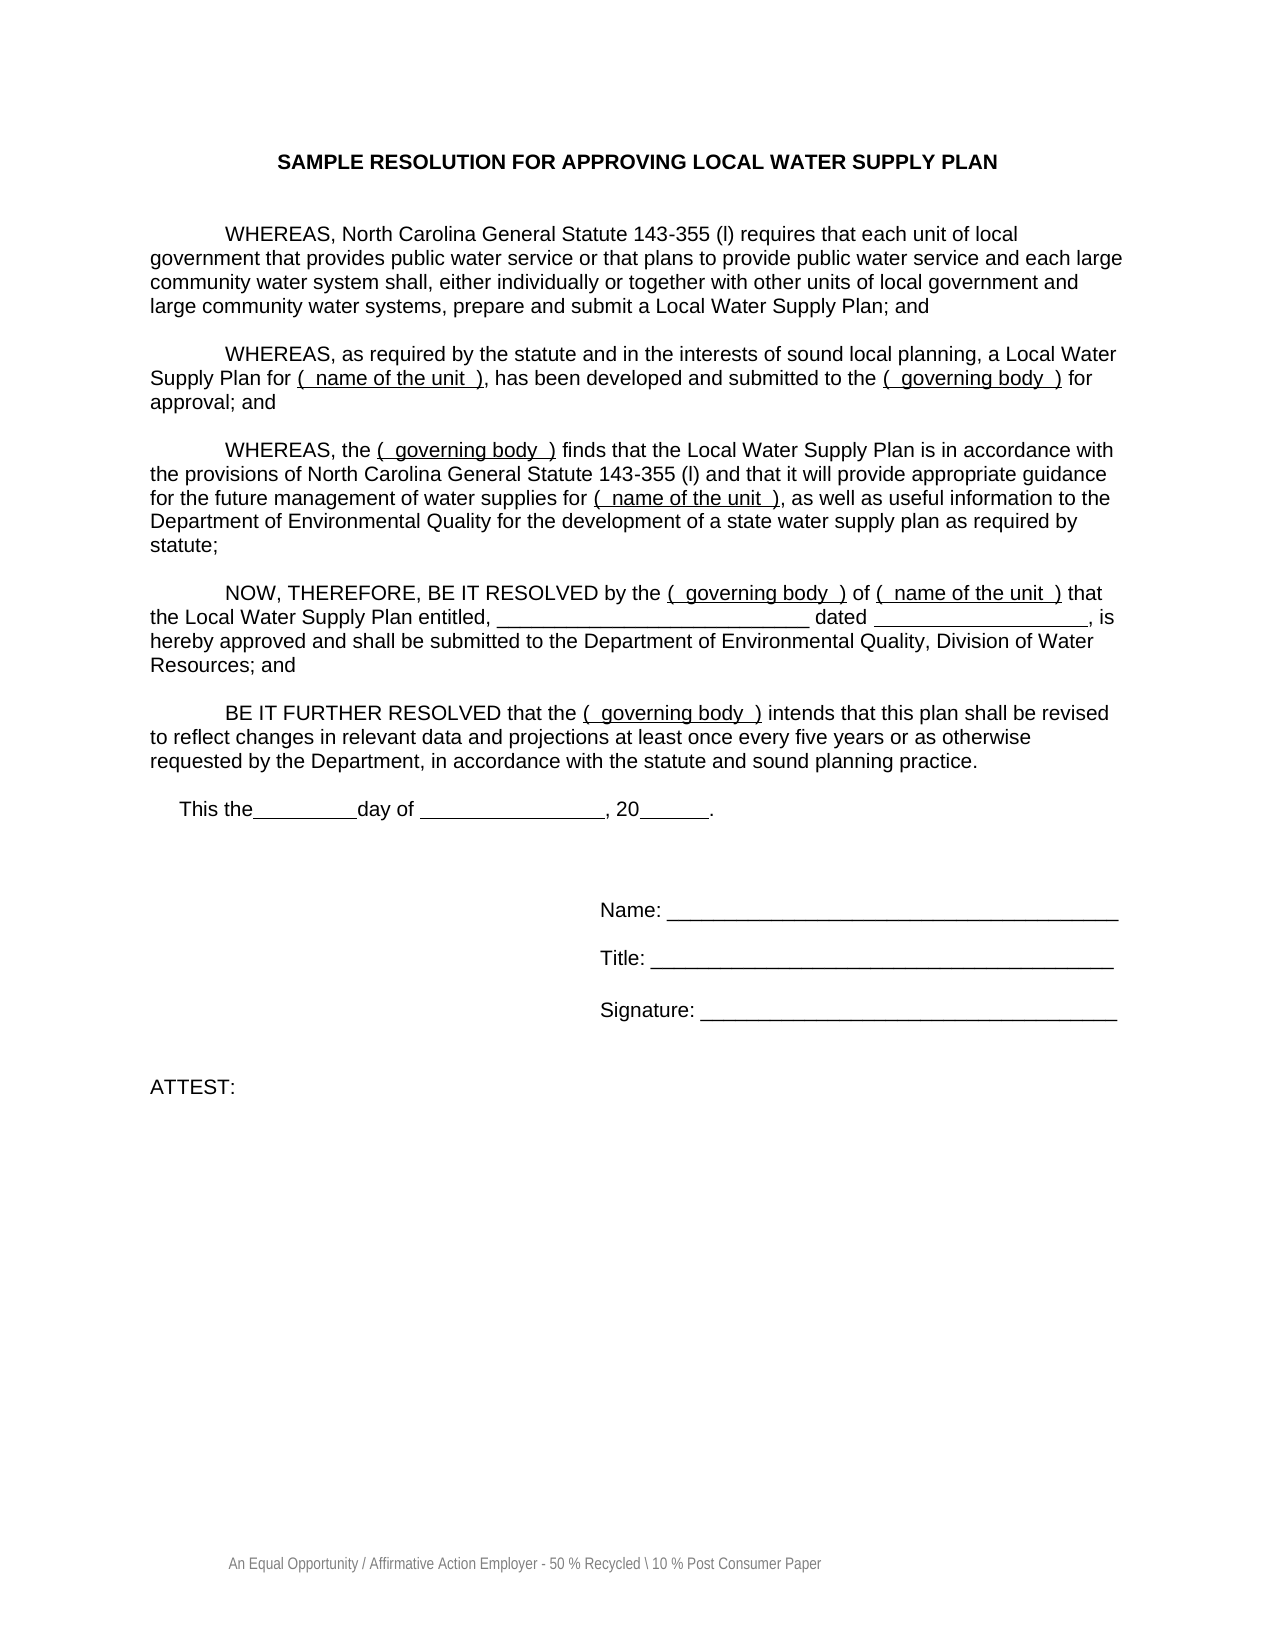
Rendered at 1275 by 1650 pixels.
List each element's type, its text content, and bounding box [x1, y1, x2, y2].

text WHEREAS, the ( governing body ) finds that the Local Water Supply Plan is in accordance with the provisions of North Carolina General Statute 143-355 (l) and that it will provide appropriate guidance for the future management of water supplies for ( name of the unit ), as well as useful information to the Department of Environmental Quality for the development of a state water supply plan as required by statute; [150, 437, 1125, 557]
text Signature: ____________________________________ [150, 998, 1125, 1022]
text SAMPLE RESOLUTION FOR APPROVING LOCAL WATER SUPPLY PLAN [150, 150, 1125, 174]
text Title: ________________________________________ [150, 945, 1125, 969]
text ATTEST: [150, 1075, 1125, 1099]
text This the day of , 20 . [150, 797, 1125, 821]
text NOW, THEREFORE, BE IT RESOLVED by the ( governing body ) of ( name of the unit ) that the Local Water Supply Plan entitled, ___________________________ dated , is hereby approved and shall be submitted to the Department of Environmental Quality, Division of Water Resources; and [150, 581, 1125, 677]
text Name: _______________________________________ [150, 897, 1125, 921]
text BE IT FURTHER RESOLVED that the ( governing body ) intends that this plan shall be revised to reflect changes in relevant data and projections at least once every five years or as otherwise requested by the Department, in accordance with the statute and sound planning practice. [150, 701, 1125, 773]
text WHEREAS, as required by the statute and in the interests of sound local planning, a Local Water Supply Plan for ( name of the unit ), has been developed and submitted to the ( governing body ) for approval; and [150, 342, 1125, 413]
text WHEREAS, North Carolina General Statute 143-355 (l) requires that each unit of local government that provides public water service or that plans to provide public water service and each large community water system shall, either individually or together with other units of local government and large community water systems, prepare and submit a Local Water Supply Plan; and [150, 222, 1125, 318]
